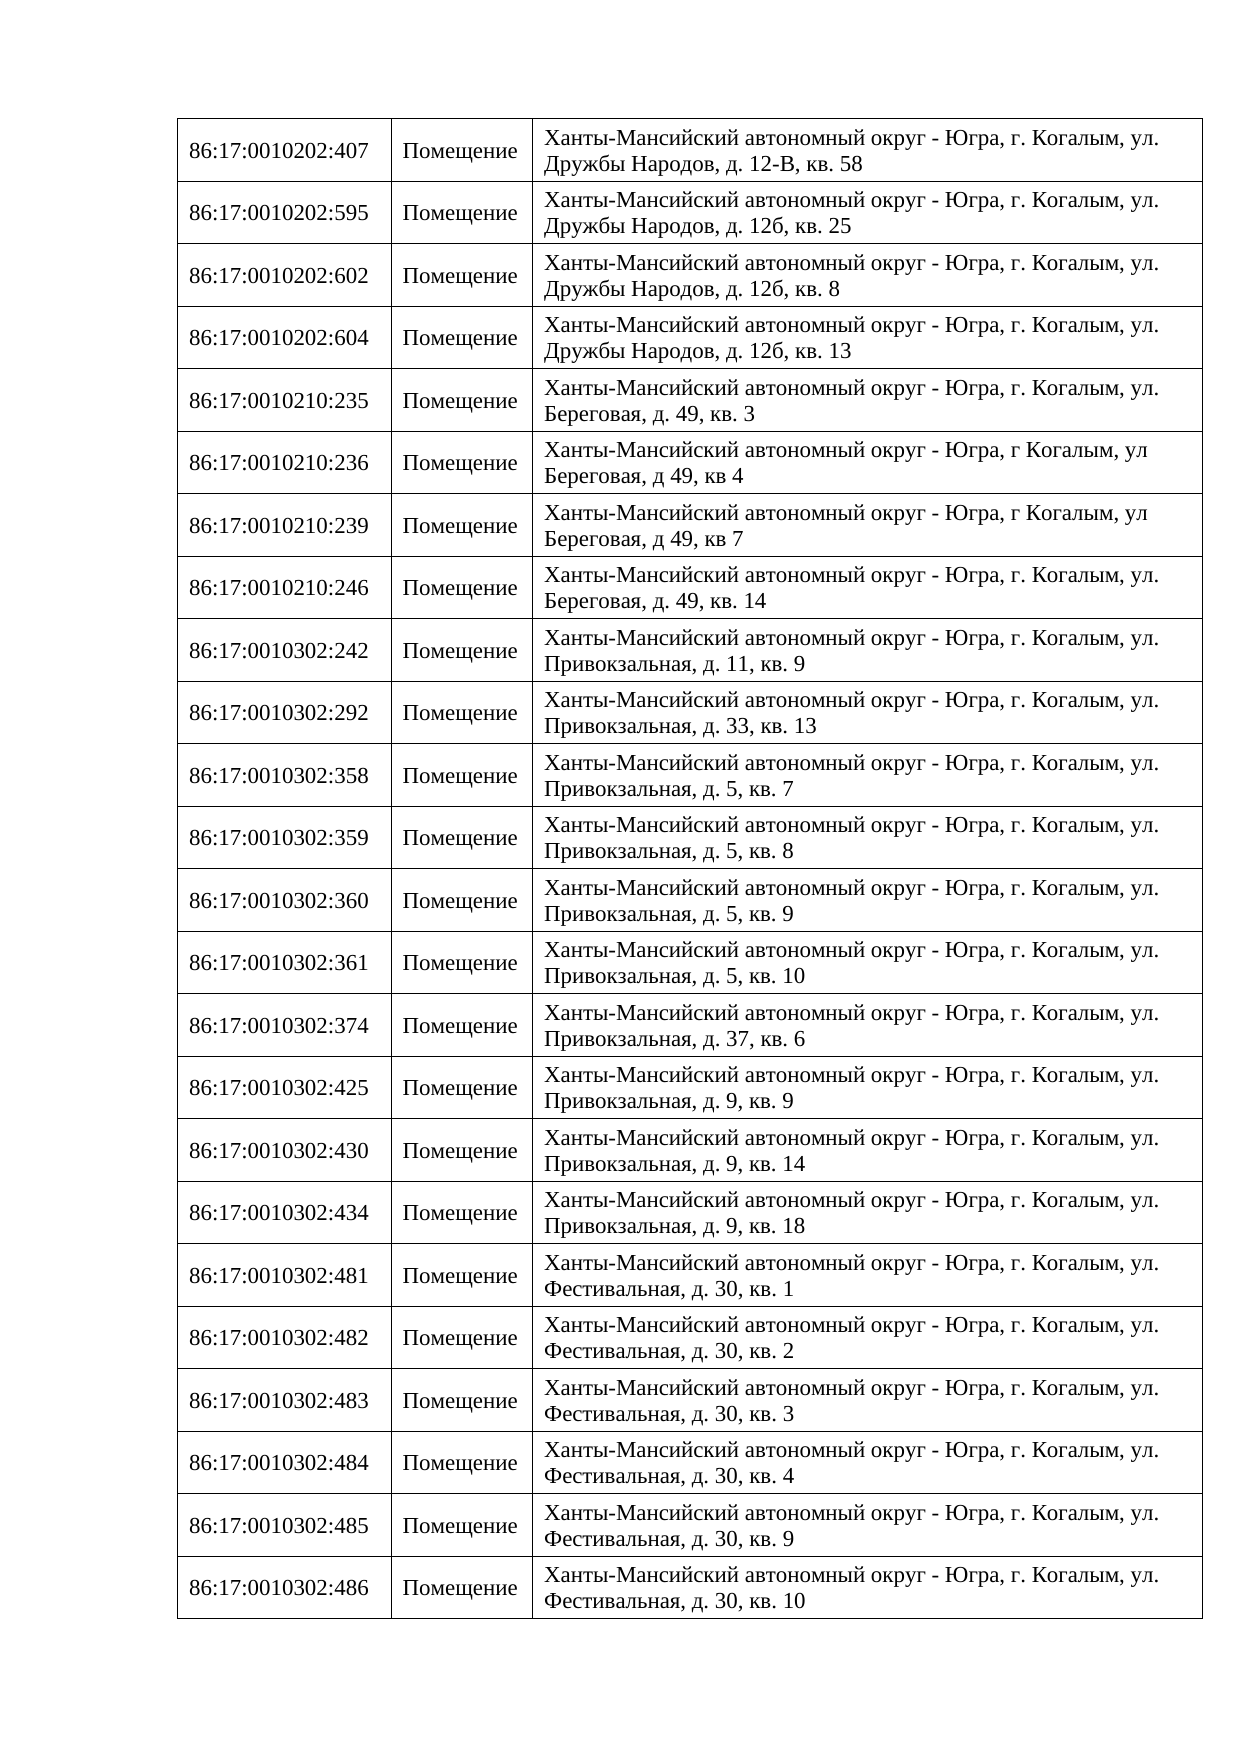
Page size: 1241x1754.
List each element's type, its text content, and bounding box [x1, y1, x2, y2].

table_cell Ханты-Мансийский автономный округ - Югра, г. Когалым, ул. Дружбы Народов, д. 12б, кв. 13 [533, 307, 1202, 368]
table_cell Помещение [392, 369, 532, 431]
table_cell 86:17:0010302:359 [178, 807, 391, 868]
table_cell 86:17:0010302:486 [178, 1557, 391, 1618]
table_cell Ханты-Мансийский автономный округ - Югра, г. Когалым, ул. Привокзальная, д. 33, кв. 13 [533, 682, 1202, 743]
table_cell 86:17:0010202:602 [178, 244, 391, 306]
table_cell Ханты-Мансийский автономный округ - Югра, г. Когалым, ул. Привокзальная, д. 11, кв. 9 [533, 619, 1202, 681]
table_cell 86:17:0010302:430 [178, 1119, 391, 1181]
table_cell Помещение [392, 1057, 532, 1118]
table_cell Ханты-Мансийский автономный округ - Югра, г. Когалым, ул. Дружбы Народов, д. 12б, кв. 25 [533, 182, 1202, 243]
table_cell Ханты-Мансийский автономный округ - Югра, г. Когалым, ул. Береговая, д. 49, кв. 3 [533, 369, 1202, 431]
table_cell Помещение [392, 1119, 532, 1181]
table_cell Помещение [392, 432, 532, 493]
table_cell Ханты-Мансийский автономный округ - Югра, г. Когалым, ул. Привокзальная, д. 5, кв. 10 [533, 932, 1202, 993]
table_cell 86:17:0010302:374 [178, 994, 391, 1056]
table_cell 86:17:0010302:483 [178, 1369, 391, 1431]
table_cell Ханты-Мансийский автономный округ - Югра, г. Когалым, ул. Привокзальная, д. 5, кв. 8 [533, 807, 1202, 868]
table_cell Помещение [392, 1182, 532, 1243]
table_cell 86:17:0010302:292 [178, 682, 391, 743]
table_cell Помещение [392, 119, 532, 181]
table_cell 86:17:0010302:482 [178, 1307, 391, 1368]
table_cell Ханты-Мансийский автономный округ - Югра, г. Когалым, ул. Фестивальная, д. 30, кв. 4 [533, 1432, 1202, 1493]
table_cell Помещение [392, 1494, 532, 1556]
table_cell 86:17:0010210:235 [178, 369, 391, 431]
table_cell Ханты-Мансийский автономный округ - Югра, г. Когалым, ул. Дружбы Народов, д. 12б, кв. 8 [533, 244, 1202, 306]
table_cell 86:17:0010302:361 [178, 932, 391, 993]
table_cell Помещение [392, 682, 532, 743]
table_cell Ханты-Мансийский автономный округ - Югра, г. Когалым, ул. Фестивальная, д. 30, кв. 2 [533, 1307, 1202, 1368]
table_cell Помещение [392, 1432, 532, 1493]
table_cell Ханты-Мансийский автономный округ - Югра, г. Когалым, ул. Привокзальная, д. 37, кв. 6 [533, 994, 1202, 1056]
table_cell Ханты-Мансийский автономный округ - Югра, г. Когалым, ул. Привокзальная, д. 5, кв. 7 [533, 744, 1202, 806]
table_cell Ханты-Мансийский автономный округ - Югра, г. Когалым, ул. Привокзальная, д. 9, кв. 9 [533, 1057, 1202, 1118]
table_cell 86:17:0010302:484 [178, 1432, 391, 1493]
table_cell Помещение [392, 1557, 532, 1618]
table_cell Ханты-Мансийский автономный округ - Югра, г. Когалым, ул. Дружбы Народов, д. 12-В, кв. 58 [533, 119, 1202, 181]
table_cell Помещение [392, 932, 532, 993]
table_cell 86:17:0010302:481 [178, 1244, 391, 1306]
table_cell 86:17:0010210:246 [178, 557, 391, 618]
table_cell Ханты-Мансийский автономный округ - Югра, г. Когалым, ул. Привокзальная, д. 5, кв. 9 [533, 869, 1202, 931]
table_cell Ханты-Мансийский автономный округ - Югра, г. Когалым, ул. Фестивальная, д. 30, кв. 3 [533, 1369, 1202, 1431]
table_cell Помещение [392, 1307, 532, 1368]
table_cell Ханты-Мансийский автономный округ - Югра, г. Когалым, ул. Привокзальная, д. 9, кв. 14 [533, 1119, 1202, 1181]
table_cell 86:17:0010210:236 [178, 432, 391, 493]
table_cell Помещение [392, 557, 532, 618]
table_cell Помещение [392, 994, 532, 1056]
table_cell Ханты-Мансийский автономный округ - Югра, г. Когалым, ул. Фестивальная, д. 30, кв. 9 [533, 1494, 1202, 1556]
table_cell Помещение [392, 307, 532, 368]
table_cell 86:17:0010202:407 [178, 119, 391, 181]
table_cell Помещение [392, 1244, 532, 1306]
table_cell 86:17:0010210:239 [178, 494, 391, 556]
table_cell 86:17:0010302:360 [178, 869, 391, 931]
table_cell 86:17:0010302:425 [178, 1057, 391, 1118]
table_cell Помещение [392, 807, 532, 868]
table_cell Помещение [392, 744, 532, 806]
table_cell Ханты-Мансийский автономный округ - Югра, г. Когалым, ул. Фестивальная, д. 30, кв. 1 [533, 1244, 1202, 1306]
table_cell 86:17:0010202:595 [178, 182, 391, 243]
table_cell 86:17:0010202:604 [178, 307, 391, 368]
table_cell Ханты-Мансийский автономный округ - Югра, г Когалым, ул Береговая, д 49, кв 4 [533, 432, 1202, 493]
table_cell 86:17:0010302:485 [178, 1494, 391, 1556]
table_cell Ханты-Мансийский автономный округ - Югра, г. Когалым, ул. Фестивальная, д. 30, кв. 10 [533, 1557, 1202, 1618]
table_cell Помещение [392, 494, 532, 556]
table_cell 86:17:0010302:242 [178, 619, 391, 681]
table_cell 86:17:0010302:358 [178, 744, 391, 806]
table_cell Ханты-Мансийский автономный округ - Югра, г. Когалым, ул. Береговая, д. 49, кв. 14 [533, 557, 1202, 618]
table_cell Помещение [392, 619, 532, 681]
table_cell Помещение [392, 244, 532, 306]
table_cell 86:17:0010302:434 [178, 1182, 391, 1243]
table_cell Помещение [392, 182, 532, 243]
table_cell Помещение [392, 869, 532, 931]
table_cell Ханты-Мансийский автономный округ - Югра, г. Когалым, ул. Привокзальная, д. 9, кв. 18 [533, 1182, 1202, 1243]
table_cell Ханты-Мансийский автономный округ - Югра, г Когалым, ул Береговая, д 49, кв 7 [533, 494, 1202, 556]
table_cell Помещение [392, 1369, 532, 1431]
